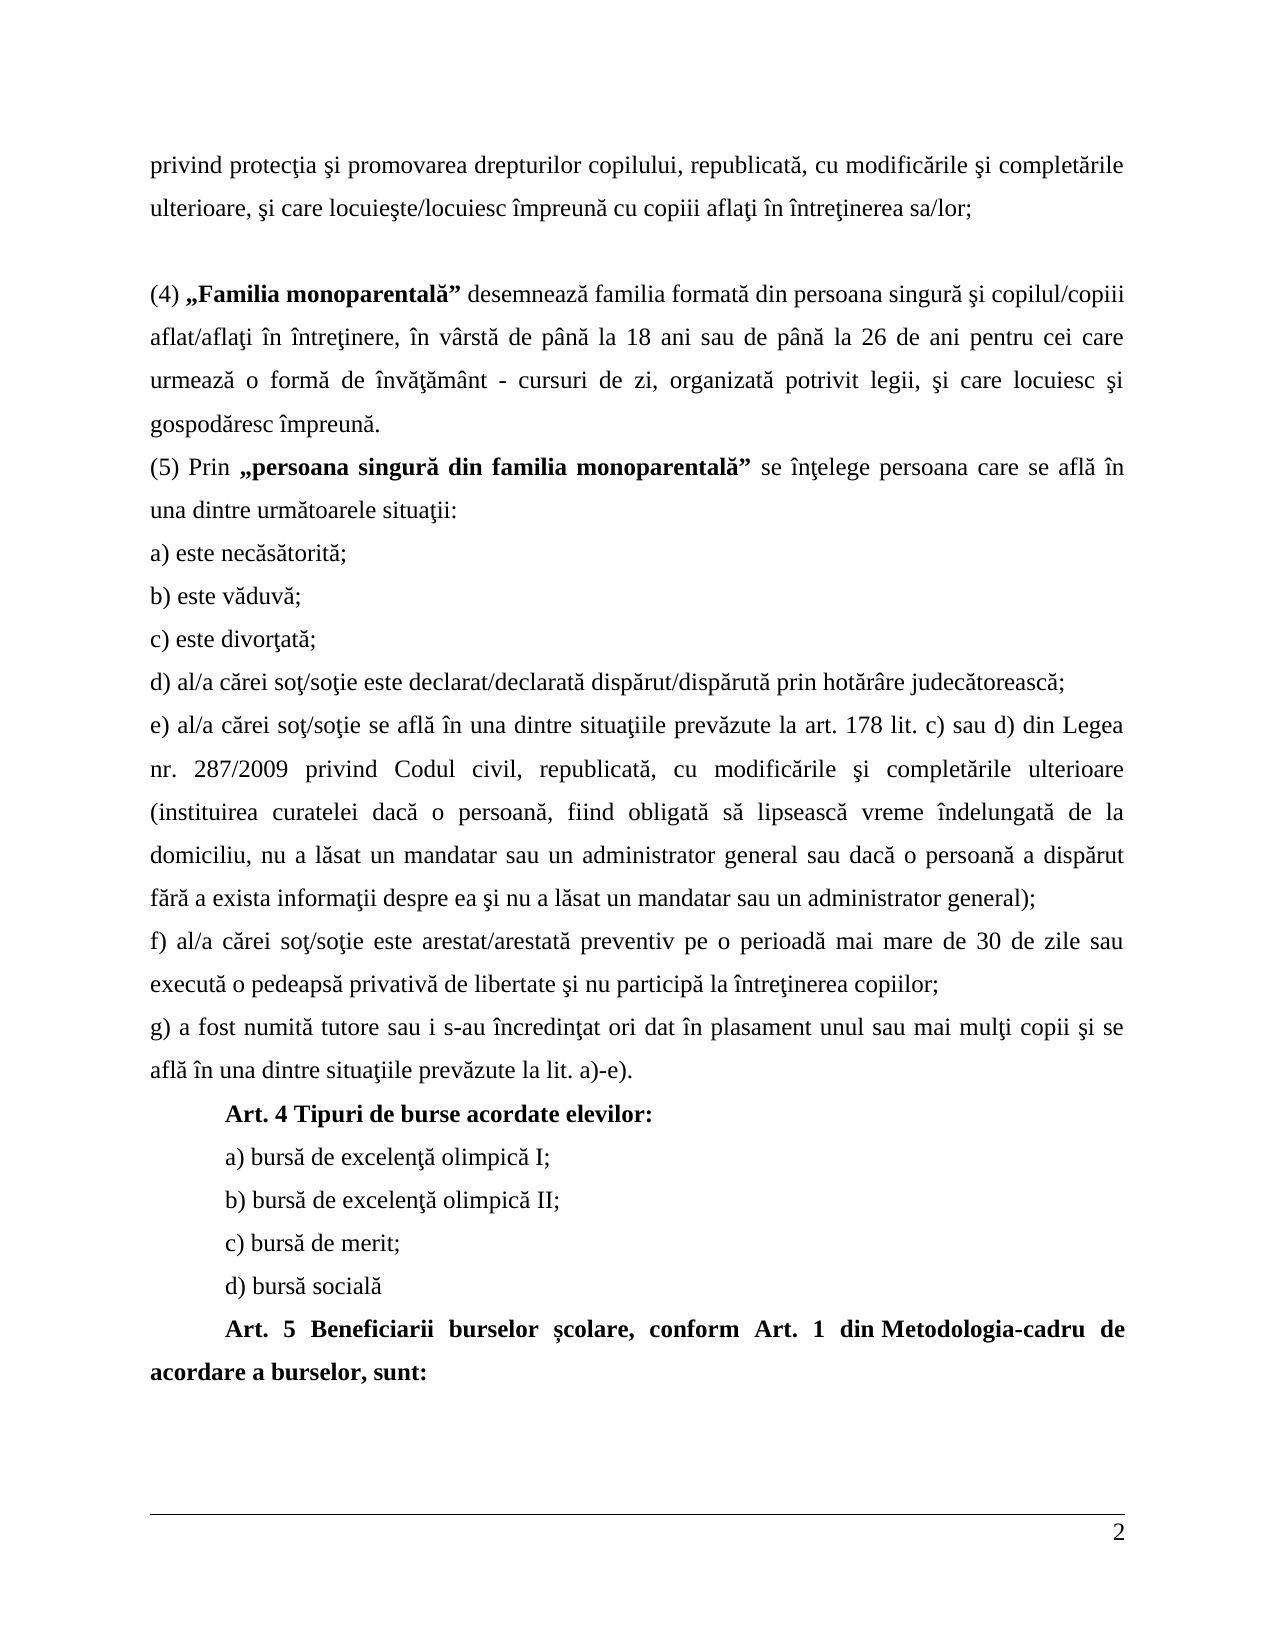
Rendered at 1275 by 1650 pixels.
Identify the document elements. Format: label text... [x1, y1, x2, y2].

text d) al/a cărei soţ/soţie este declarat/declarată dispărut/dispărută prin hotărâre judecătorească; [150, 667, 1125, 696]
text (4) „Familia monoparentală” desemnează familia formată din persoana singură şi copilul/copiii aflat/aflaţi în întreţinere, în vârstă de până la 18 ani sau de până la 26 de ani pentru cei care urmează o formă de învăţământ - cursuri de zi, organizată potrivit legii, şi care locuiesc şi gospodăresc împreună. [150, 279, 1125, 437]
text Art. 4 Tipuri de burse acordate elevilor: [150, 1099, 1125, 1127]
text f) al/a cărei soţ/soţie este arestat/arestată preventiv pe o perioadă mai mare de 30 de zile sau execută o pedeapsă privativă de libertate şi nu participă la întreţinerea copiilor; [150, 926, 1125, 998]
text c) bursă de merit; [150, 1228, 1125, 1257]
text c) este divorţată; [150, 624, 1125, 653]
text a) bursă de excelenţă olimpică I; [150, 1142, 1125, 1171]
text b) bursă de excelenţă olimpică II; [150, 1185, 1125, 1214]
text d) bursă socială [150, 1271, 1125, 1300]
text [150, 150, 1125, 222]
text Art. 5 Beneficiarii burselor școlare, conform Art. 1 din Metodologia-cadru de acordare a burselor, sunt: [150, 1314, 1125, 1386]
text g) a fost numită tutore sau i s-au încredinţat ori dat în plasament unul sau mai mulţi copii şi se află în una dintre situaţiile prevăzute la lit. a)-e). [150, 1012, 1125, 1084]
text (5) Prin „persoana singură din familia monoparentală” se înţelege persoana care se află în una dintre următoarele situaţii: [150, 452, 1125, 524]
text a) este necăsătorită; [150, 538, 1125, 567]
text b) este văduvă; [150, 581, 1125, 610]
text e) al/a cărei soţ/soţie se află în una dintre situaţiile prevăzute la art. 178 lit. c) sau d) din Legea nr. 287/2009 privind Codul civil, republicată, cu modificările şi completările ulterioare (instituirea curatelei dacă o persoană, fiind obligată să lipsească vreme îndelungată de la domiciliu, nu a lăsat un mandatar sau un administrator general sau dacă o persoană a dispărut fără a exista informaţii despre ea şi nu a lăsat un mandatar sau un administrator general); [150, 711, 1125, 912]
